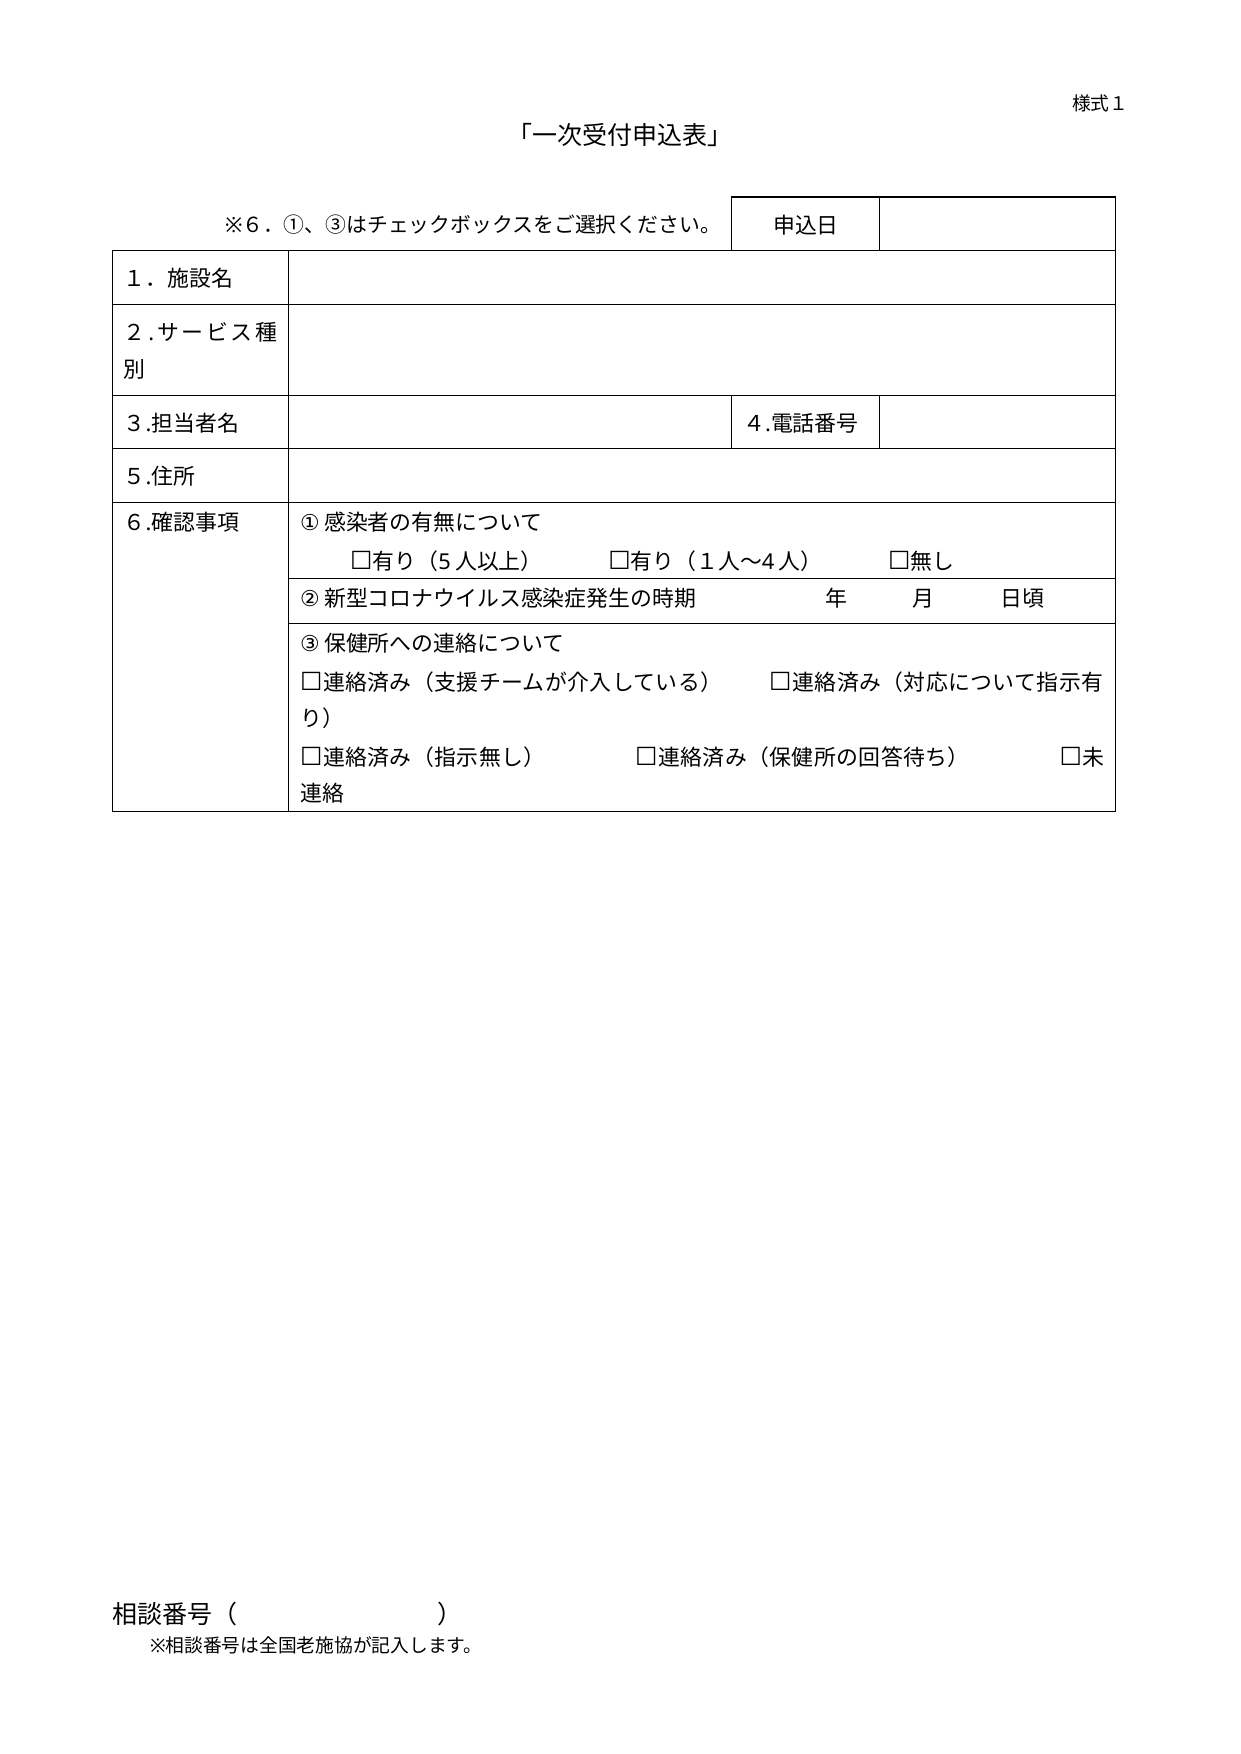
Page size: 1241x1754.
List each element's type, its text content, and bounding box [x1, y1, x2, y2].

table_cell [289, 449, 1115, 502]
table_cell [289, 251, 1115, 303]
table_cell １．施設名 [113, 251, 288, 303]
table_cell [289, 396, 731, 448]
table_header 申込日 [732, 198, 879, 250]
table_cell [880, 396, 1115, 448]
table_cell ４.電話番号 [732, 396, 879, 448]
table_header [880, 198, 1115, 250]
table_cell ６.確認事項 [113, 503, 288, 811]
table_cell ２.サービス種別 [113, 305, 288, 394]
table_cell [289, 305, 1115, 394]
table_cell ①感染者の有無について 有り（5人以上） 有り（１人～4人） 無し [289, 503, 1115, 578]
table_cell ②新型コロナウイルス感染症発生の時期 年 月 日頃 [289, 579, 1115, 622]
table_header ※６．①、③はチェックボックスをご選択ください。 [112, 196, 731, 250]
table_cell ③保健所への連絡について 連絡済み（支援チームが介入している） 連絡済み（対応について指示有り） 連絡済み（指示無し） 連絡済み（保健所の回答待ち） 未連絡 [289, 624, 1115, 811]
table_cell ３.担当者名 [113, 396, 288, 448]
table_cell ５.住所 [113, 449, 288, 502]
